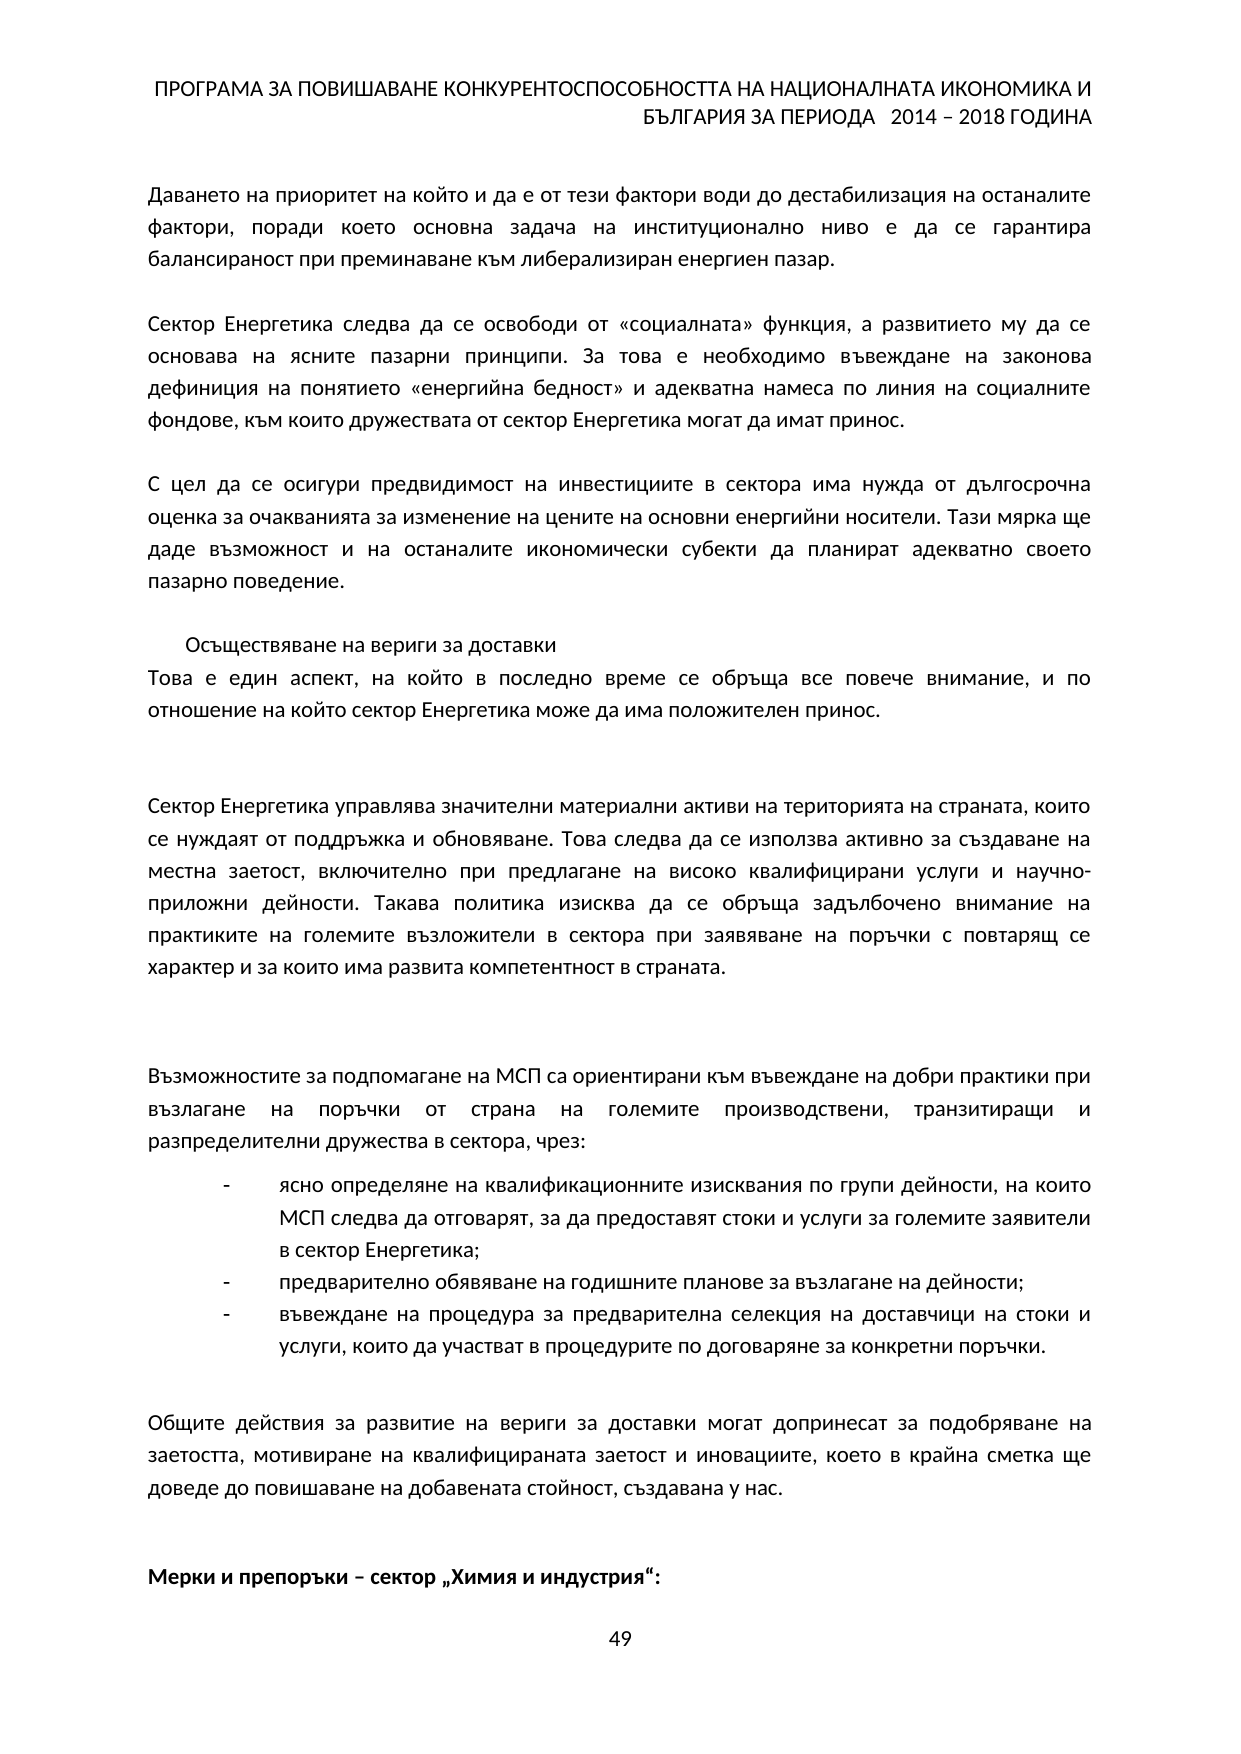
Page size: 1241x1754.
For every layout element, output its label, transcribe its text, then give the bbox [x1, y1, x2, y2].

list предварително обявяване на годишните планове за възлагане на дейности; [223, 1267, 1092, 1295]
list въвеждане на процедура за предварителна селекция на доставчици на стоки и услуги, които да участват в процедурите по договаряне за конкретни поръчки. [223, 1299, 1092, 1359]
text Даването на приоритет на който и да е от тези фактори води до дестабилизация на останалите фактори, поради което основна задача на институционално ниво е да се гарантира балансираност при преминаване към либерализиран енергиен пазар. [148, 180, 1092, 272]
text Възможностите за подпомагане на МСП са ориентирани към въвеждане на добри практики при възлагане на поръчки от страна на големите производствени, транзитиращи и разпределителни дружества в сектора, чрез: [148, 1061, 1092, 1154]
text Сектор Енергетика управлява значителни материални активи на територията на страната, които се нуждаят от поддръжка и обновяване. Това следва да се използва активно за създаване на местна заетост, включително при предлагане на високо квалифицирани услуги и научно-приложни дейности. Такава политика изисква да се обръща задълбочено внимание на практиките на големите възложители в сектора при заявяване на поръчки с повтарящ се характер и за които има развита компетентност в страната. [148, 791, 1092, 980]
text Осъществяване на вериги за доставки [185, 631, 1092, 658]
text С цел да се осигури предвидимост на инвестициите в сектора има нужда от дългосрочна оценка за очакванията за изменение на цените на основни енергийни носители. Тази мярка ще даде възможност и на останалите икономически субекти да планират адекватно своето пазарно поведение. [148, 469, 1092, 594]
list ясно определяне на квалификационните изисквания по групи дейности, на които МСП следва да отговарят, за да предоставят стоки и услуги за големите заявители в сектор Енергетика; [223, 1171, 1092, 1263]
text Сектор Енергетика следва да се освободи от «социалната» функция, а развитието му да се основава на ясните пазарни принципи. За това е необходимо въвеждане на законова дефиниция на понятието «енергийна бедност» и адекватна намеса по линия на социалните фондове, към които дружествата от сектор Енергетика могат да имат принос. [148, 309, 1092, 433]
text Мерки и препоръки – сектор „Химия и индустрия“: [148, 1562, 1092, 1590]
text Общите действия за развитие на вериги за доставки могат допринесат за подобряване на заетостта, мотивиране на квалифицираната заетост и иновациите, което в крайна сметка ще доведе до повишаване на добавената стойност, създавана у нас. [148, 1408, 1092, 1501]
text Това е един аспект, на който в последно време се обръща все повече внимание, и по отношение на който сектор Енергетика може да има положителен принос. [148, 663, 1092, 723]
